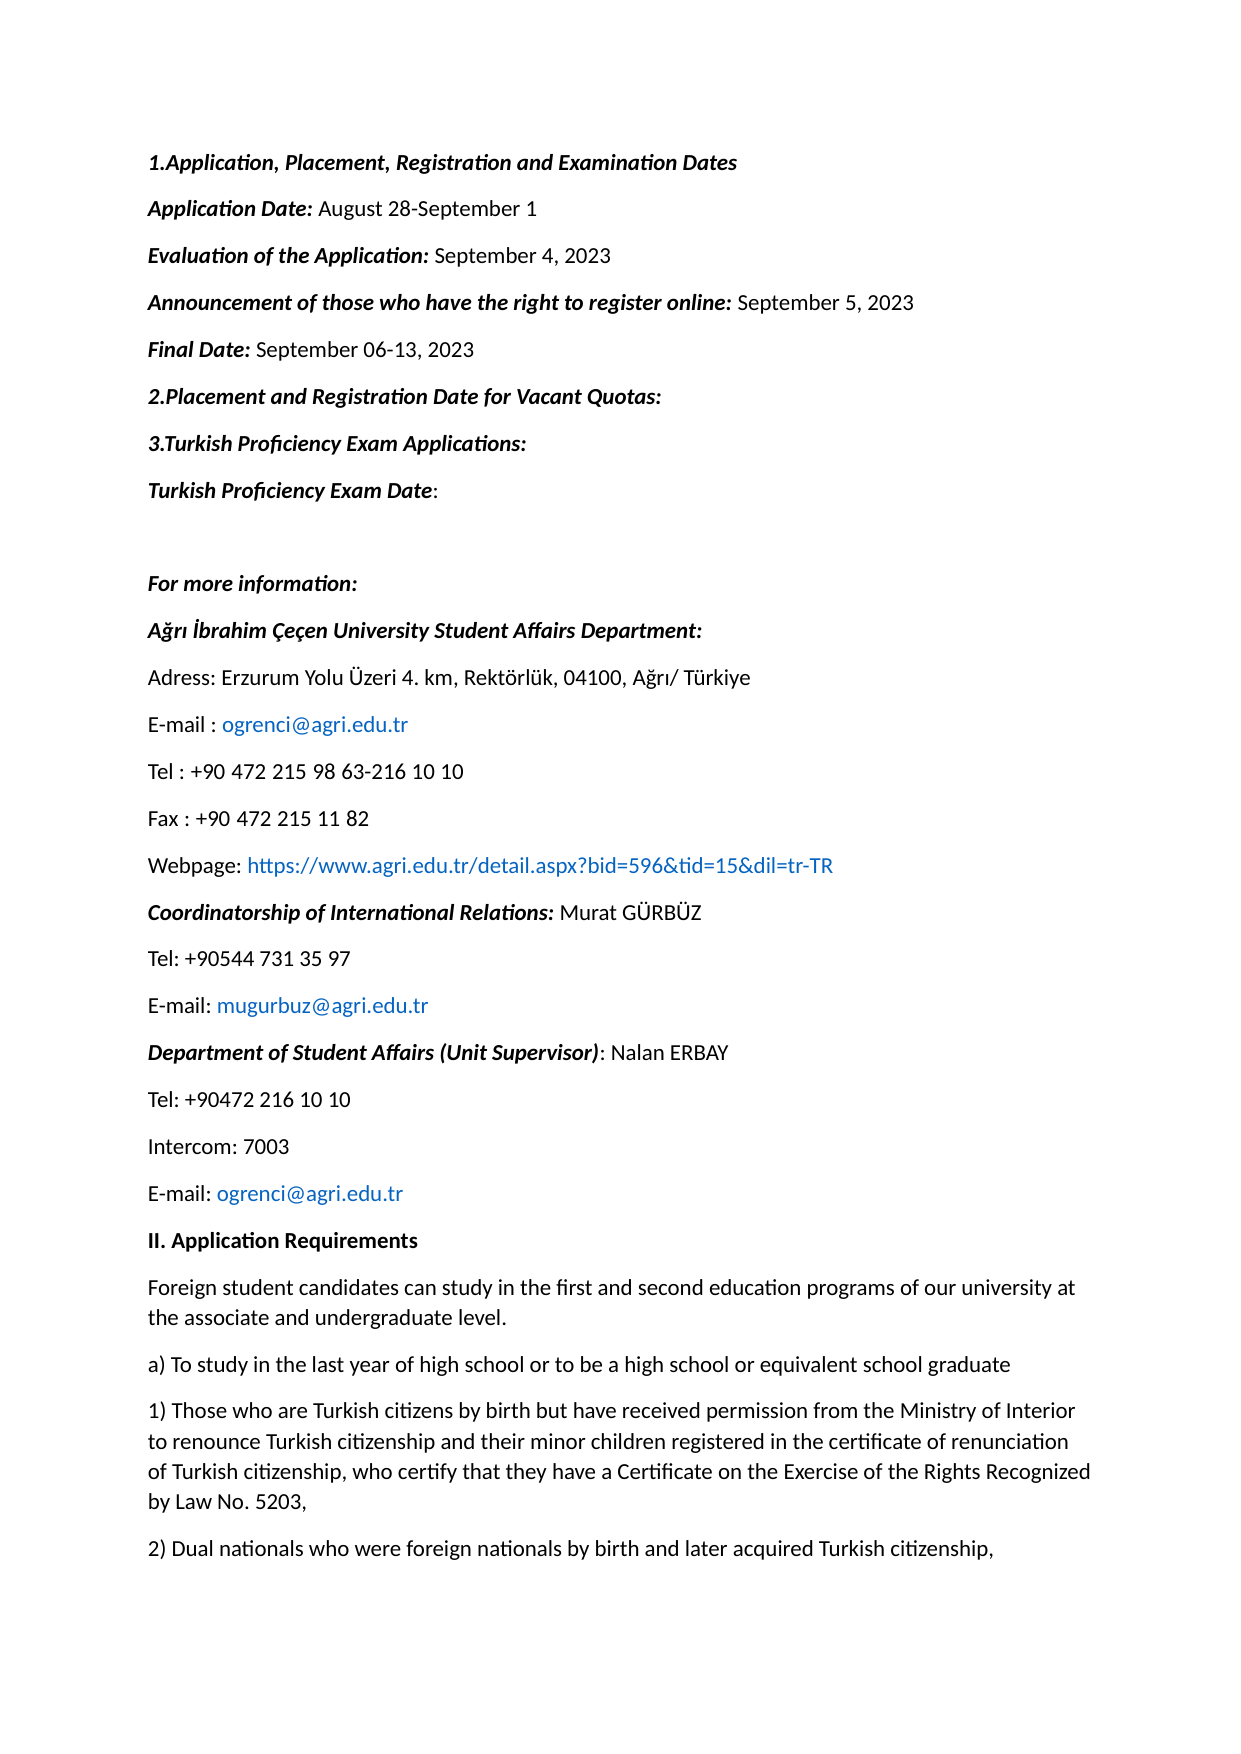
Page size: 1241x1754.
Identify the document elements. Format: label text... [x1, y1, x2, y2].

text Final Date: September 06-13, 2023 [148, 335, 1093, 363]
text Foreign student candidates can study in the first and second education programs of our university at the associate and undergraduate level. [148, 1273, 1093, 1331]
text Ağrı İbrahim Çeçen University Student Affairs Department: [148, 616, 1093, 644]
text Tel: +90544 731 35 97 [148, 944, 1093, 972]
text II. Application Requirements [148, 1226, 1093, 1254]
text Tel: +90472 216 10 10 [148, 1085, 1093, 1113]
text Turkish Proficiency Exam Date: [148, 476, 1093, 504]
text E-mail : ogrenci@agri.edu.tr [148, 710, 1093, 738]
text 2) Dual nationals who were foreign nationals by birth and later acquired Turkish citizenship, [148, 1534, 1093, 1562]
text Webpage: https://www.agri.edu.tr/detail.aspx?bid=596&tid=15&dil=tr-TR [148, 851, 1093, 879]
text Adress: Erzurum Yolu Üzeri 4. km, Rektörlük, 04100, Ağrı/ Türkiye [148, 663, 1093, 691]
text Evaluation of the Application: September 4, 2023 [148, 241, 1093, 269]
text E-mail: mugurbuz@agri.edu.tr [148, 991, 1093, 1019]
text Department of Student Affairs (Unit Supervisor): Nalan ERBAY [148, 1038, 1093, 1066]
text Coordinatorship of International Relations: Murat GÜRBÜZ [148, 898, 1093, 926]
text Fax : +90 472 215 11 82 [148, 804, 1093, 832]
text Tel : +90 472 215 98 63-216 10 10 [148, 757, 1093, 785]
text Application Date: August 28-September 1 [148, 194, 1093, 222]
text 1) Those who are Turkish citizens by birth but have received permission from the Ministry of Interior to renounce Turkish citizenship and their minor children registered in the certificate of renunciation of Turkish citizenship, who certify that they have a Certificate on the Exercise of the Rights Recognized by Law No. 5203, [148, 1397, 1093, 1515]
text 1.Application, Placement, Registration and Examination Dates [148, 148, 1093, 176]
text For more information: [148, 569, 1093, 597]
text E-mail: ogrenci@agri.edu.tr [148, 1179, 1093, 1207]
text Announcement of those who have the right to register online: September 5, 2023 [148, 288, 1093, 316]
text a) To study in the last year of high school or to be a high school or equivalent school graduate [148, 1350, 1093, 1378]
text 3.Turkish Proficiency Exam Applications: [148, 429, 1093, 457]
text 2.Placement and Registration Date for Vacant Quotas: [148, 382, 1093, 410]
text Intercom: 7003 [148, 1132, 1093, 1160]
